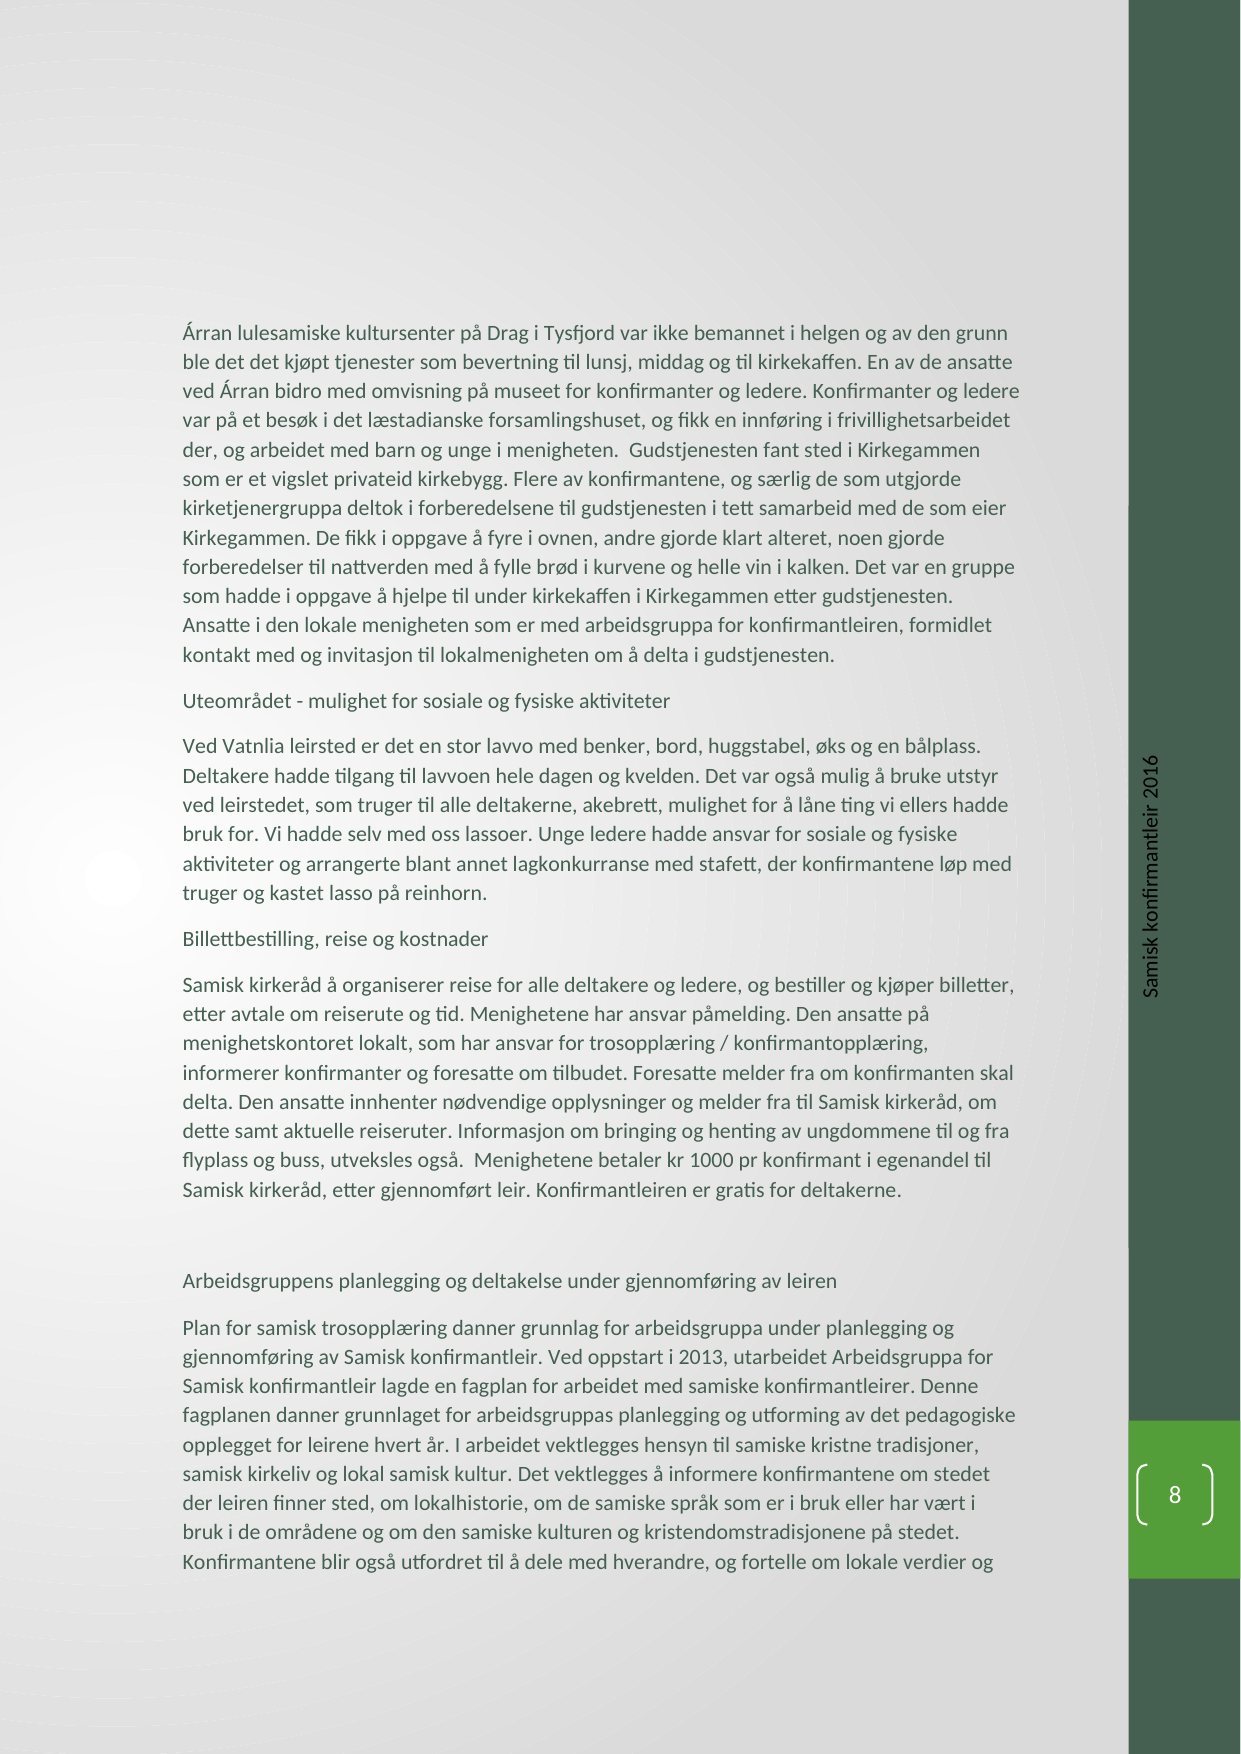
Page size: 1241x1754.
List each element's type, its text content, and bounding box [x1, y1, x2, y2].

text Arbeidsgruppens planlegging og deltakelse under gjennomføring av leiren [182, 1268, 1021, 1294]
text Ved Vatnlia leirsted er det en stor lavvo med benker, bord, huggstabel, øks og en bålplass. Deltakere hadde tilgang til lavvoen hele dagen og kvelden. Det var også mulig å bruke utstyr ved leirstedet, som truger til alle deltakerne, akebrett, mulighet for å låne ting vi ellers hadde bruk for. Vi hadde selv med oss lassoer. Unge ledere hadde ansvar for sosiale og fysiske aktiviteter og arrangerte blant annet lagkonkurranse med stafett, der konfirmantene løp med truger og kastet lasso på reinhorn. [182, 733, 1021, 906]
text Samisk kirkeråd å organiserer reise for alle deltakere og ledere, og bestiller og kjøper billetter, etter avtale om reiserute og tid. Menighetene har ansvar påmelding. Den ansatte på menighetskontoret lokalt, som har ansvar for trosopplæring / konfirmantopplæring, informerer konfirmanter og foresatte om tilbudet. Foresatte melder fra om konfirmanten skal delta. Den ansatte innhenter nødvendige opplysninger og melder fra til Samisk kirkeråd, om dette samt aktuelle reiseruter. Informasjon om bringing og henting av ungdommene til og fra flyplass og buss, utveksles også. Menighetene betaler kr 1000 pr konfirmant i egenandel til Samisk kirkeråd, etter gjennomført leir. Konfirmantleiren er gratis for deltakerne. [182, 971, 1021, 1202]
text Árran lulesamiske kultursenter på Drag i Tysfjord var ikke bemannet i helgen og av den grunn ble det det kjøpt tjenester som bevertning til lunsj, middag og til kirkekaffen. En av de ansatte ved Árran bidro med omvisning på museet for konfirmanter og ledere. Konfirmanter og ledere var på et besøk i det læstadianske forsamlingshuset, og fikk en innføring i frivillighetsarbeidet der, og arbeidet med barn og unge i menigheten. Gudstjenesten fant sted i Kirkegammen som er et vigslet privateid kirkebygg. Flere av konfirmantene, og særlig de som utgjorde kirketjenergruppa deltok i forberedelsene til gudstjenesten i tett samarbeid med de som eier Kirkegammen. De fikk i oppgave å fyre i ovnen, andre gjorde klart alteret, noen gjorde forberedelser til nattverden med å fylle brød i kurvene og helle vin i kalken. Det var en gruppe som hadde i oppgave å hjelpe til under kirkekaffen i Kirkegammen etter gudstjenesten. Ansatte i den lokale menigheten som er med arbeidsgruppa for konfirmantleiren, formidlet kontakt med og invitasjon til lokalmenigheten om å delta i gudstjenesten. [182, 319, 1021, 667]
text Billettbestilling, reise og kostnader [182, 925, 1021, 952]
text Uteområdet - mulighet for sosiale og fysiske aktiviteter [182, 687, 1021, 713]
